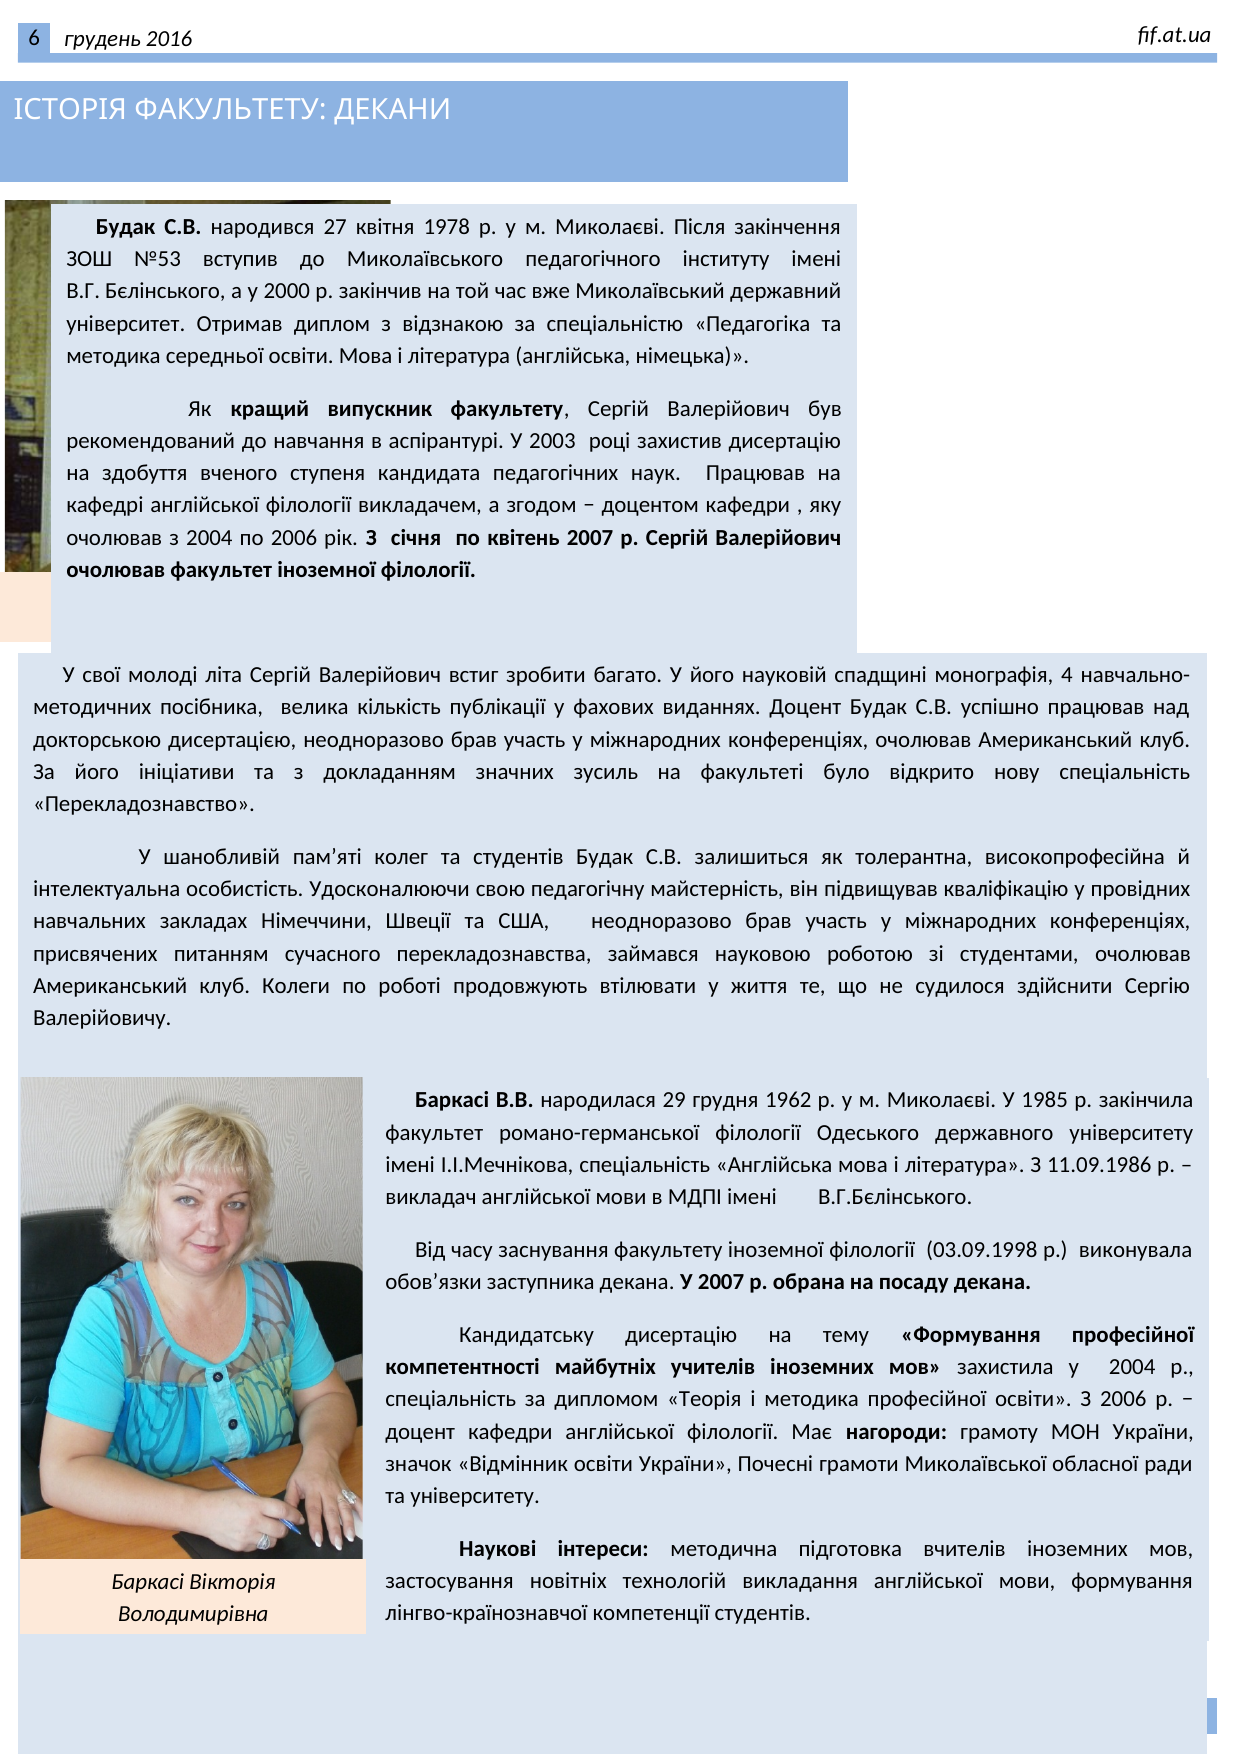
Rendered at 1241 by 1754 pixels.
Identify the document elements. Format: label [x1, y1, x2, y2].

picture [20, 1077, 363, 1559]
picture [4, 200, 391, 572]
